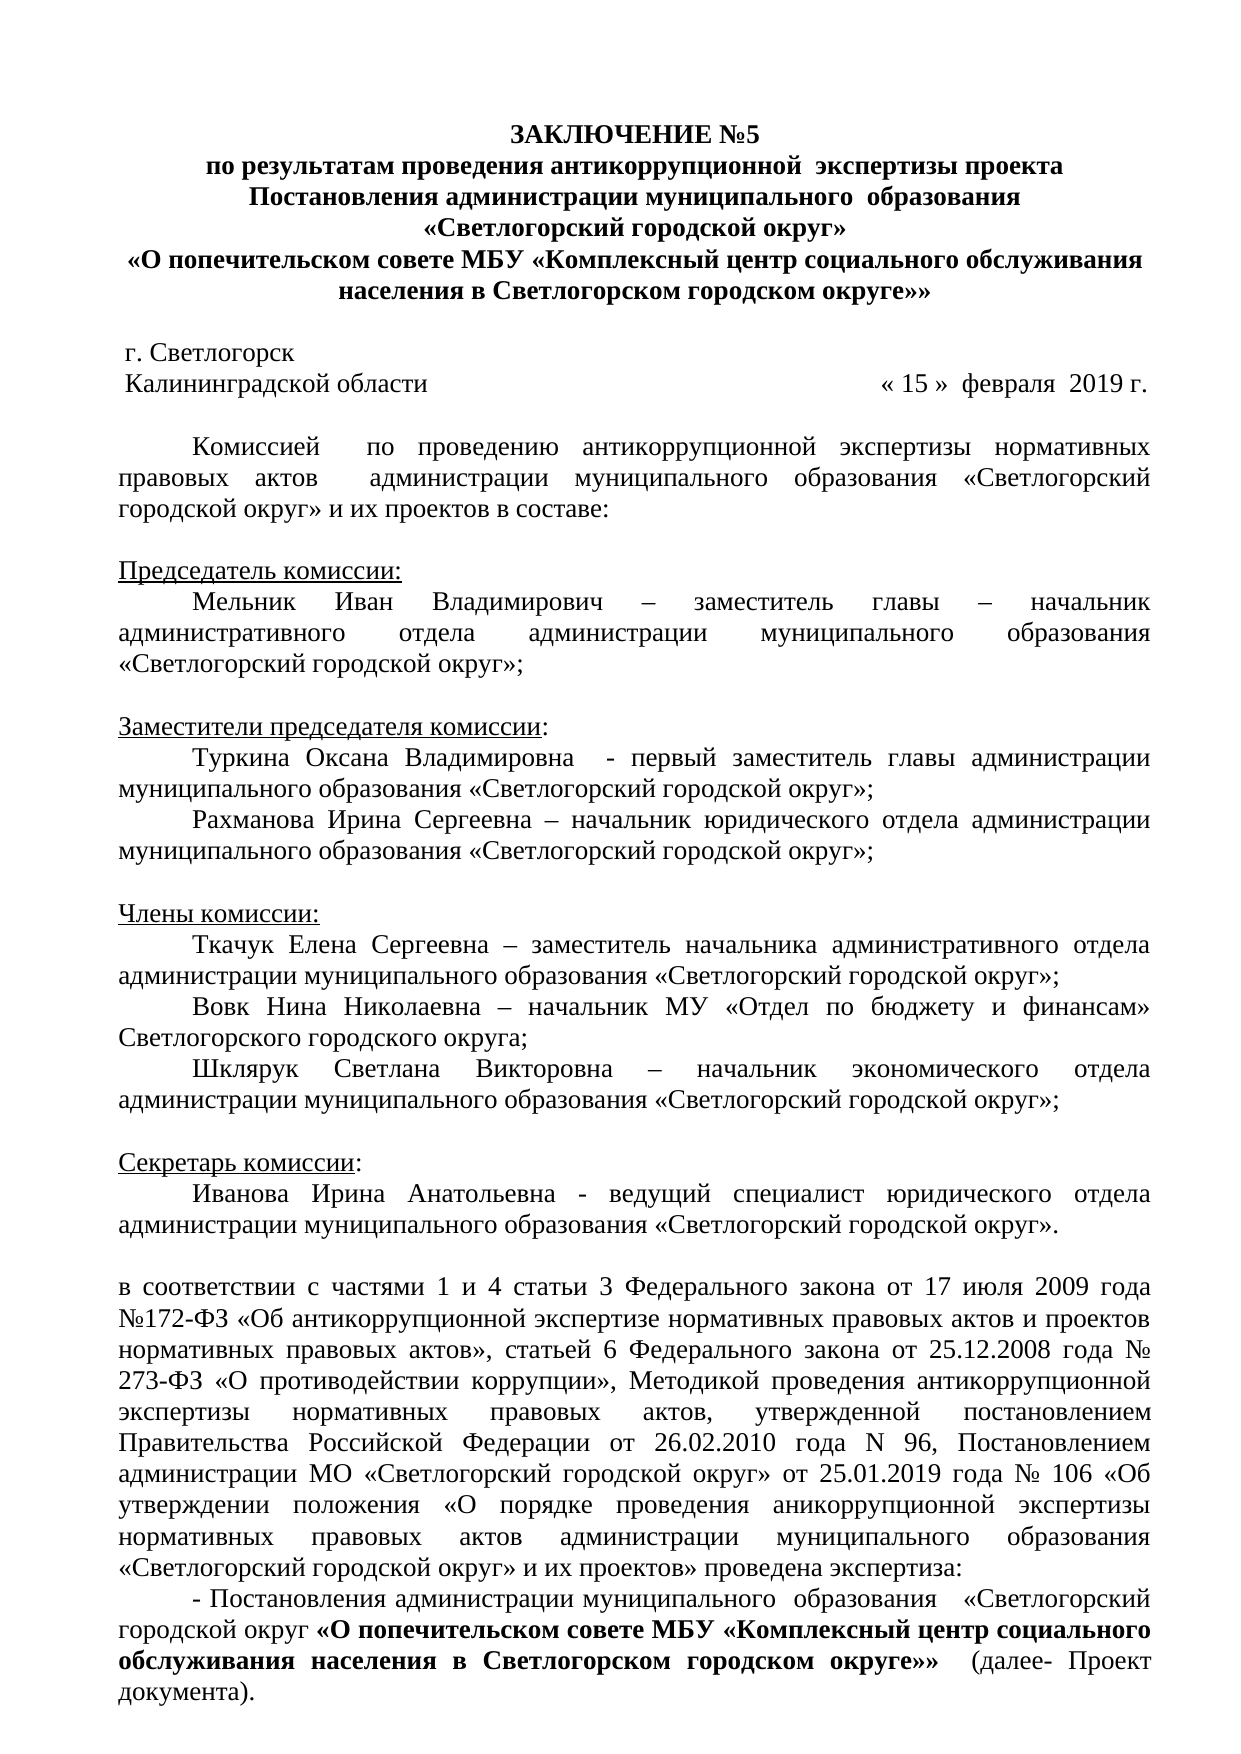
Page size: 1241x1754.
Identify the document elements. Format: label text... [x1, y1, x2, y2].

text Иванова Ирина Анатольевна - ведущий специалист юридического отдела администрации муниципального образования «Светлогорский городской округ». [118, 1177, 1152, 1239]
text Туркина Оксана Владимировна - первый заместитель главы администрации муниципального образования «Светлогорский городской округ»; [118, 741, 1152, 803]
text - Постановления администрации муниципального образования «Светлогорский городской округ «О попечительском совете МБУ «Комплексный центр социального обслуживания населения в Светлогорском городском округе»» (далее- Проект документа). [118, 1582, 1152, 1707]
text Ткачук Елена Сергеевна – заместитель начальника административного отдела администрации муниципального образования «Светлогорский городской округ»; [118, 928, 1152, 990]
text в соответствии с частями 1 и 4 статьи 3 Федерального закона от 17 июля 2009 года №172-ФЗ «Об антикоррупционной экспертизе нормативных правовых актов и проектов нормативных правовых актов», статьей 6 Федерального закона от 25.12.2008 года № 273-ФЗ «О противодействии коррупции», Методикой проведения антикоррупционной экспертизы нормативных правовых актов, утвержденной постановлением Правительства Российской Федерации от 26.02.2010 года N 96, Постановлением администрации МО «Светлогорский городской округ» от 25.01.2019 года № 106 «Об утверждении положения «О порядке проведения аникоррупционной экспертизы нормативных правовых актов администрации муниципального образования «Светлогорский городской округ» и их проектов» проведена экспертиза: [118, 1271, 1152, 1582]
text «Светлогорский городской округ» [118, 212, 1152, 243]
text Председатель комиссии: [118, 554, 1152, 585]
text Комиссией по проведению антикоррупционной экспертизы нормативных правовых актов администрации муниципального образования «Светлогорский городской округ» и их проектов в составе: [118, 429, 1152, 523]
text по результатам проведения антикоррупционной экспертизы проекта Постановления администрации муниципального образования [118, 149, 1152, 212]
text Вовк Нина Николаевна – начальник МУ «Отдел по бюджету и финансам» Светлогорского городского округа; [118, 990, 1152, 1052]
text ЗАКЛЮЧЕНИЕ №5 [118, 118, 1152, 149]
text Секретарь комиссии: [118, 1146, 1152, 1177]
text Калининградской области « 15 » февраля 2019 г. [118, 367, 1152, 398]
text «О попечительском совете МБУ «Комплексный центр социального обслуживания населения в Светлогорском городском округе»» [118, 243, 1152, 305]
text Члены комиссии: [118, 897, 1152, 928]
text Рахманова Ирина Сергеевна – начальник юридического отдела администрации муниципального образования «Светлогорский городской округ»; [118, 803, 1152, 866]
text Шклярук Светлана Викторовна – начальник экономического отдела администрации муниципального образования «Светлогорский городской округ»; [118, 1052, 1152, 1115]
text г. Светлогорск [118, 336, 1152, 367]
text Мельник Иван Владимирович – заместитель главы – начальник административного отдела администрации муниципального образования «Светлогорский городской округ»; [118, 585, 1152, 679]
text Заместители председателя комиссии: [118, 710, 1152, 741]
